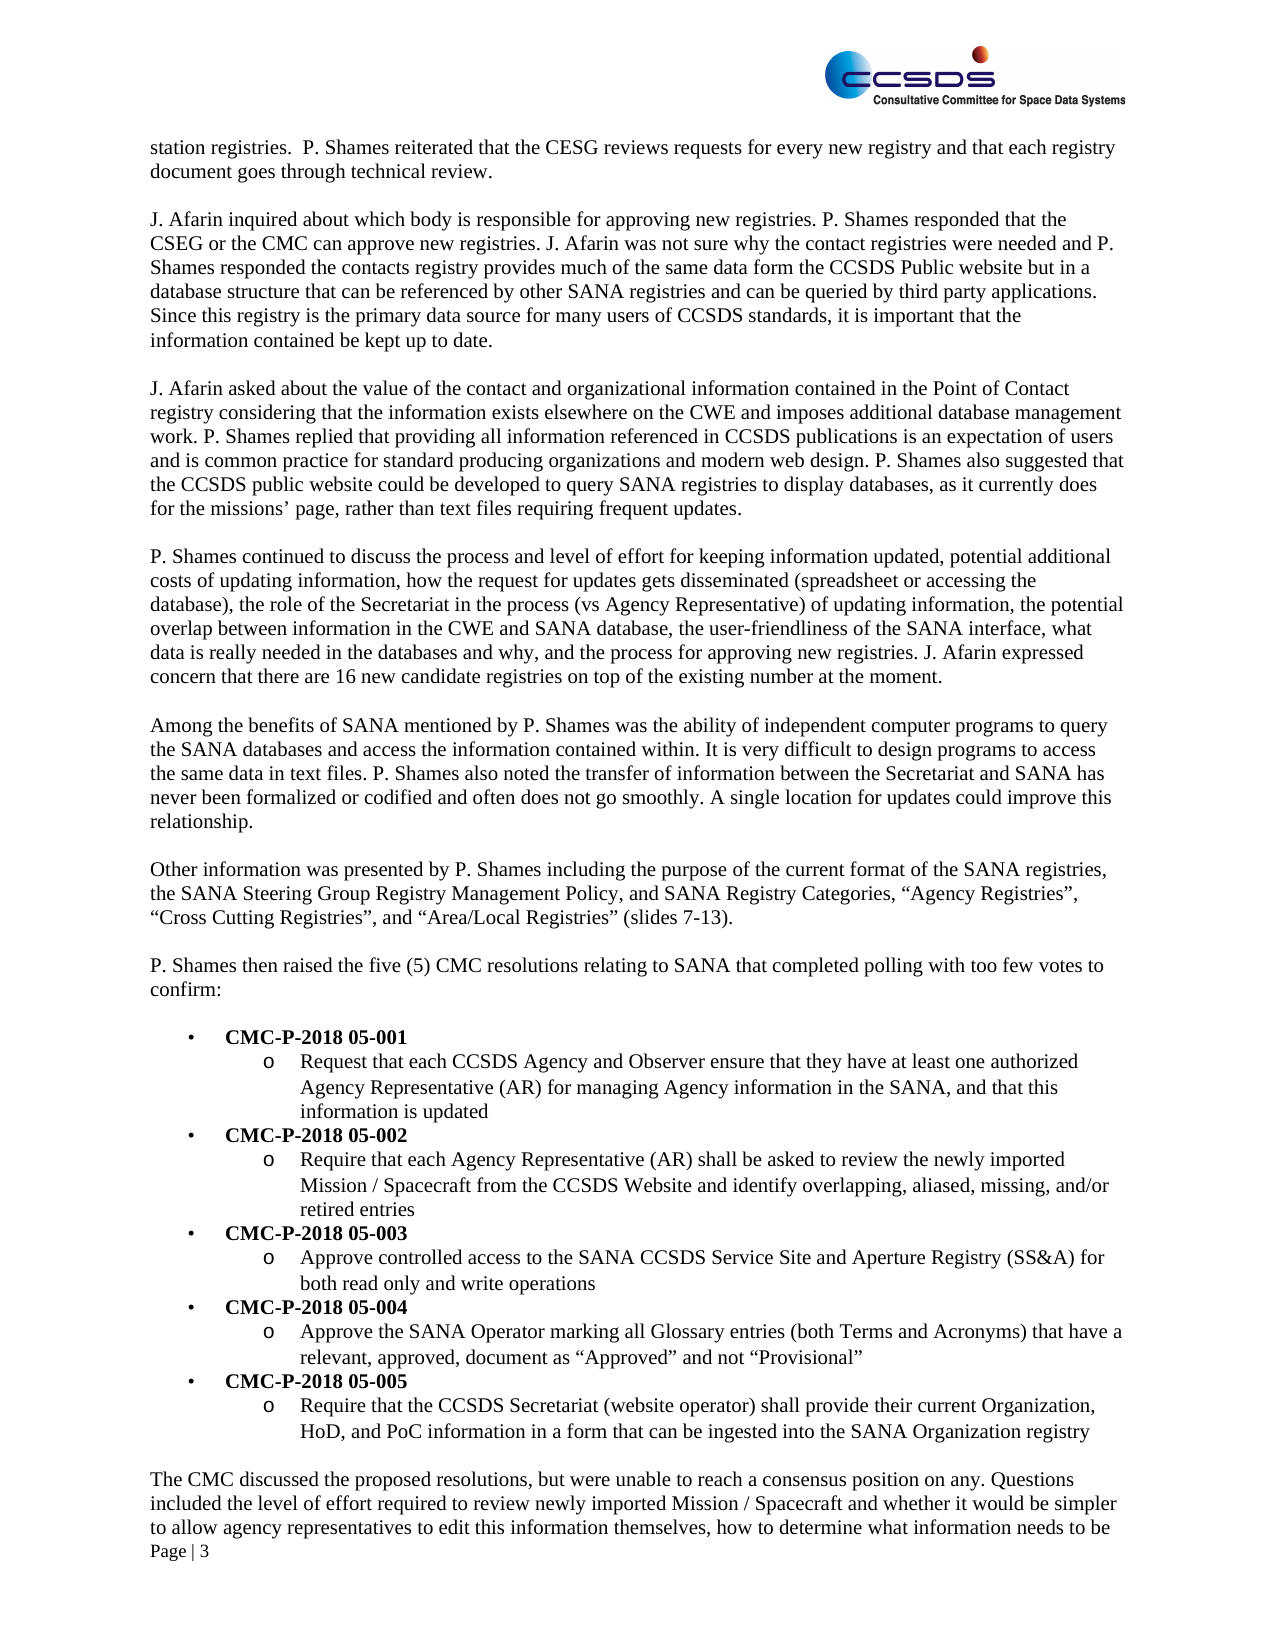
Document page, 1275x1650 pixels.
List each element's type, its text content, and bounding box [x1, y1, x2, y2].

list Require that the CCSDS Secretariat (website operator) shall provide their current Organization, HoD, and PoC information in a form that can be ingested into the SANA Organization registry [262, 1393, 1125, 1443]
text J. Afarin asked about the value of the contact and organizational information contained in the Point of Contact registry considering that the information exists elsewhere on the CWE and imposes additional database management work. P. Shames replied that providing all information referenced in CCSDS publications is an expectation of users and is common practice for standard producing organizations and modern web design. P. Shames also suggested that the CCSDS public website could be developed to query SANA registries to display databases, as it currently does for the missions’ page, rather than text files requiring frequent updates. [150, 376, 1125, 520]
text J. Afarin inquired about which body is responsible for approving new registries. P. Shames responded that the CSEG or the CMC can approve new registries. J. Afarin was not sure why the contact registries were needed and P. Shames responded the contacts registry provides much of the same data form the CCSDS Public website but in a database structure that can be referenced by other SANA registries and can be queried by third party applications. Since this registry is the primary data source for many users of CCSDS standards, it is important that the information contained be kept up to date. [150, 207, 1125, 352]
picture [823, 46, 1125, 107]
list Approve the SANA Operator marking all Glossary entries (both Terms and Acronyms) that have a relevant, approved, document as “Approved” and not “Provisional” [262, 1319, 1125, 1369]
list CMC-P-2018 05-001 [187, 1025, 1125, 1049]
list CMC-P-2018 05-002 [187, 1123, 1125, 1147]
list CMC-P-2018 05-005 [187, 1369, 1125, 1393]
list Require that each Agency Representative (AR) shall be asked to review the newly imported Mission / Spacecraft from the CCSDS Website and identify overlapping, aliased, missing, and/or retired entries [262, 1147, 1125, 1221]
text P. Shames then raised the five (5) CMC resolutions relating to SANA that completed polling with too few votes to confirm: [150, 953, 1125, 1001]
list CMC-P-2018 05-003 [187, 1221, 1125, 1245]
list CMC-P-2018 05-004 [187, 1295, 1125, 1319]
list Approve controlled access to the SANA CCSDS Service Site and Aperture Registry (SS&A) for both read only and write operations [262, 1245, 1125, 1295]
list Request that each CCSDS Agency and Observer ensure that they have at least one authorized Agency Representative (AR) for managing Agency information in the SANA, and that this information is updated [262, 1049, 1125, 1123]
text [150, 1467, 1125, 1539]
text Other information was presented by P. Shames including the purpose of the current format of the SANA registries, the SANA Steering Group Registry Management Policy, and SANA Registry Categories, “Agency Registries”, “Cross Cutting Registries”, and “Area/Local Registries” (slides 7-13). [150, 857, 1125, 929]
text Among the benefits of SANA mentioned by P. Shames was the ability of independent computer programs to query the SANA databases and access the information contained within. It is very difficult to design programs to access the same data in text files. P. Shames also noted the transfer of information between the Secretariat and SANA has never been formalized or codified and often does not go smoothly. A single location for updates could improve this relationship. [150, 712, 1125, 833]
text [150, 135, 1125, 183]
text P. Shames continued to discuss the process and level of effort for keeping information updated, potential additional costs of updating information, how the request for updates gets disseminated (spreadsheet or accessing the database), the role of the Secretariat in the process (vs Agency Representative) of updating information, the potential overlap between information in the CWE and SANA database, the user-friendliness of the SANA interface, what data is really needed in the databases and why, and the process for approving new registries. J. Afarin expressed concern that there are 16 new candidate registries on top of the existing number at the moment. [150, 544, 1125, 688]
